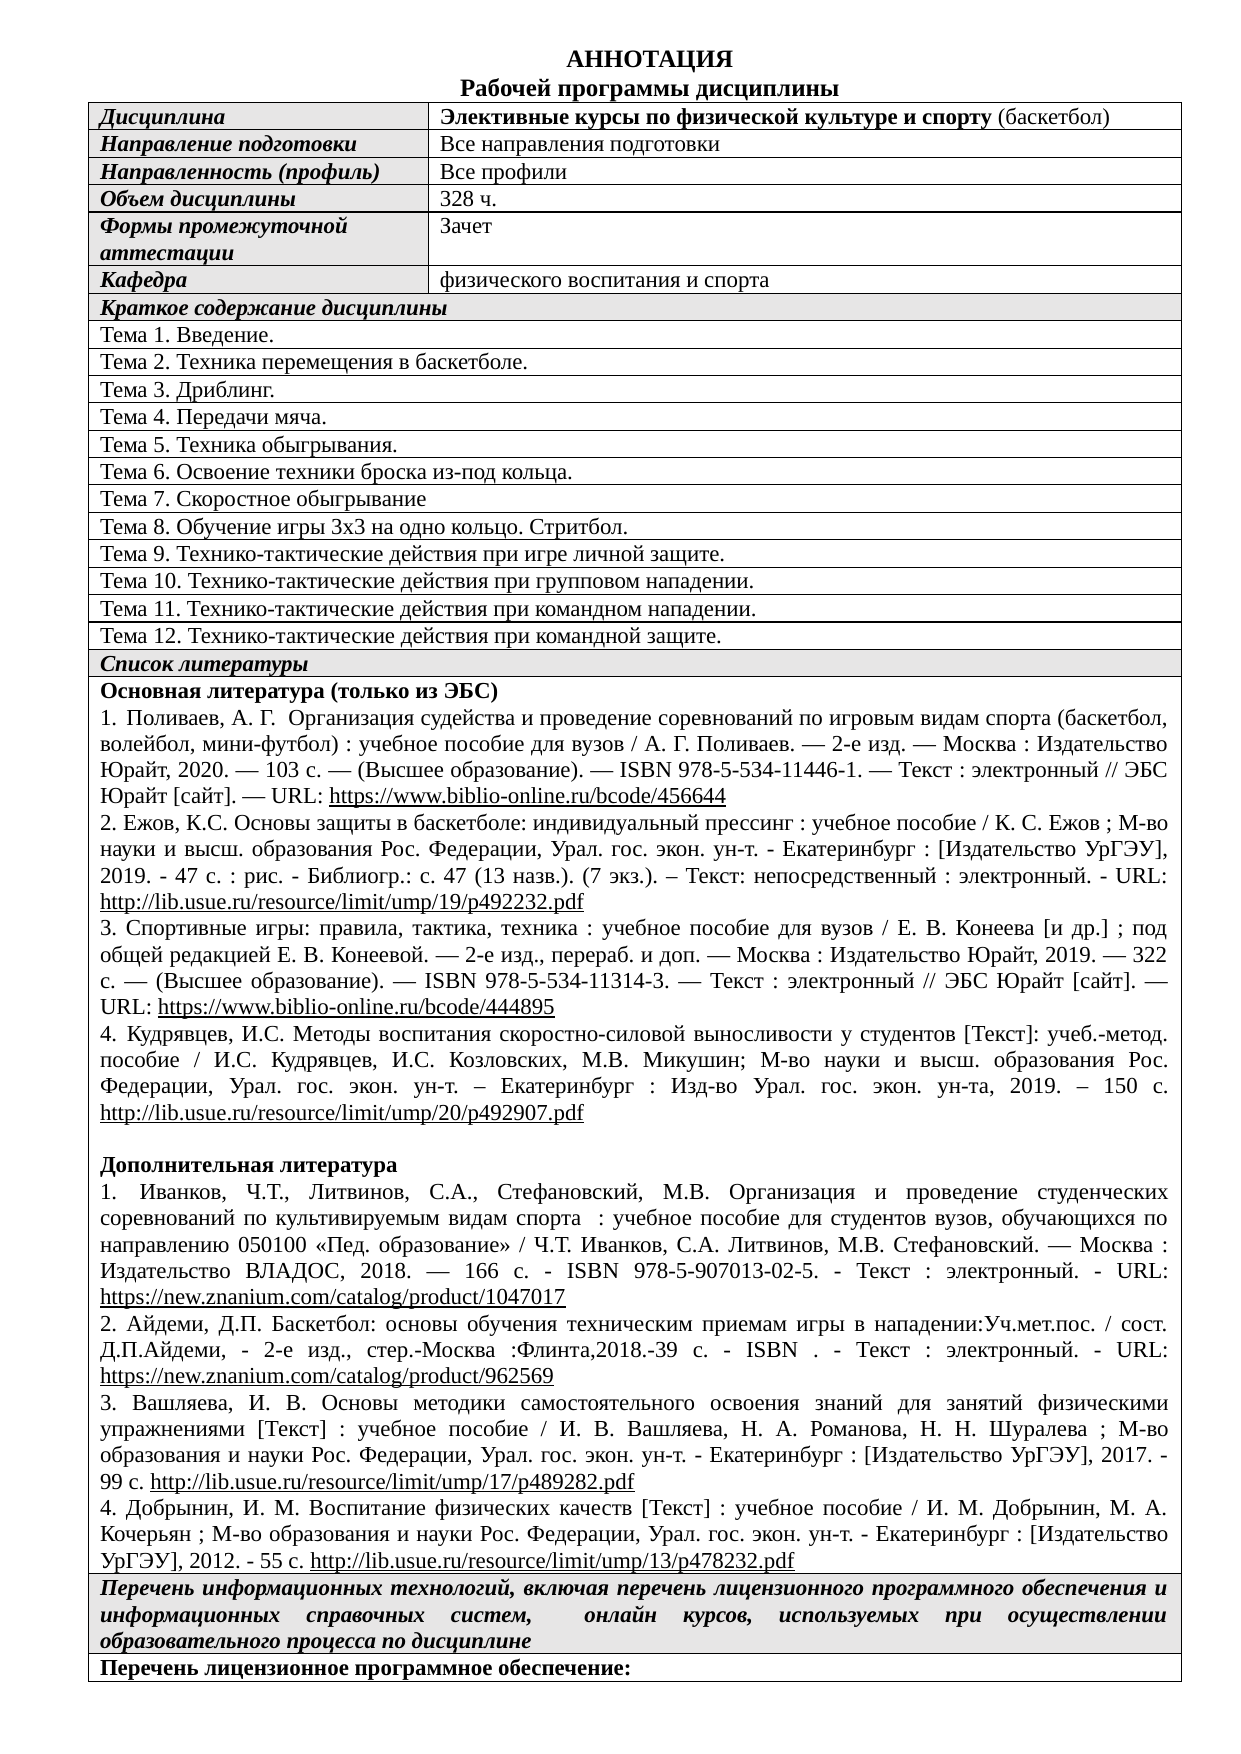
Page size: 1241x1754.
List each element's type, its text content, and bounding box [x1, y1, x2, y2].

table_cell физического воспитания и спорта [429, 266, 1181, 293]
table_cell Тема 2. Техника перемещения в баскетболе. [89, 349, 1181, 375]
text Рабочей программы дисциплины [118, 73, 1181, 102]
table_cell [89, 1654, 1181, 1681]
table_cell Тема 6. Освоение техники броска из-под кольца. [89, 458, 1181, 484]
table_cell Кафедра [89, 266, 428, 293]
table_cell Тема 7. Скоростное обыгрывание [89, 485, 1181, 512]
table_cell Тема 11. Технико-тактические действия при командном нападении. [89, 595, 1181, 621]
table_cell Основная литература (только из ЭБС) 1. Поливаев, А. Г. Организация судейства и проведение соревнований по игровым видам спорта (баскетбол, волейбол, мини-футбол) : учебное пособие для вузов / А. Г. Поливаев. — 2-е изд. — Москва : Издательство Юрайт, 2020. — 103 с. — (Высшее образование). — ISBN 978-5-534-11446-1. — Текст : электронный // ЭБС Юрайт [сайт]. — URL: https://www.biblio-online.ru/bcode/456644 2. Ежов, К.С. Основы защиты в баскетболе: индивидуальный прессинг : учебное пособие / К. С. Ежов ; М-во науки и высш. образования Рос. Федерации, Урал. гос. экон. ун-т. - Екатеринбург : [Издательство УрГЭУ], 2019. - 47 с. : рис. - Библиогр.: с. 47 (13 назв.). (7 экз.). – Текст: непосредственный : электронный. - URL: http://lib.usue.ru/resource/limit/ump/19/p492232.pdf 3. Спортивные игры: правила, тактика, техника : учебное пособие для вузов / Е. В. Конеева [и др.] ; под общей редакцией Е. В. Конеевой. — 2-е изд., перераб. и доп. — Москва : Издательство Юрайт, 2019. — 322 с. — (Высшее образование). — ISBN 978-5-534-11314-3. — Текст : электронный // ЭБС Юрайт [сайт]. — URL: https://www.biblio-online.ru/bcode/444895 4. Кудрявцев, И.С. Методы воспитания скоростно-силовой выносливости у студентов [Текст]: учеб.-метод. пособие / И.С. Кудрявцев, И.С. Козловских, М.В. Микушин; М-во науки и высш. образования Рос. Федерации, Урал. гос. экон. ун-т. – Екатеринбург : Изд-во Урал. гос. экон. ун-та, 2019. – 150 с. http://lib.usue.ru/resource/limit/ump/20/p492907.pdf Дополнительная литература 1. Иванков, Ч.Т., Литвинов, С.А., Стефановский, М.В. Организация и проведение студенческих соревнований по культивируемым видам спорта : учебное пособие для студентов вузов, обучающихся по направлению 050100 «Пед. образование» / Ч.Т. Иванков, С.А. Литвинов, М.В. Стефановский. — Москва : Издательство ВЛАДОС, 2018. — 166 с. - ISBN 978-5-907013-02-5. - Текст : электронный. - URL: https://new.znanium.com/catalog/product/1047017 2. Айдеми, Д.П. Баскетбол: основы обучения техническим приемам игры в нападении:Уч.мет.пос. / сост. Д.П.Айдеми, - 2-е изд., стер.-Москва :Флинта,2018.-39 с. - ISBN . - Текст : электронный. - URL: https://new.znanium.com/catalog/product/962569 3. Вашляева, И. В. Основы методики самостоятельного освоения знаний для занятий физическими упражнениями [Текст] : учебное пособие / И. В. Вашляева, Н. А. Романова, Н. Н. Шуралева ; М-во образования и науки Рос. Федерации, Урал. гос. экон. ун-т. - Екатеринбург : [Издательство УрГЭУ], 2017. - 99 с. http://lib.usue.ru/resource/limit/ump/17/p489282.pdf 4. Добрынин, И. М. Воспитание физических качеств [Текст] : учебное пособие / И. М. Добрынин, М. А. Кочерьян ; М-во образования и науки Рос. Федерации, Урал. гос. экон. ун-т. - Екатеринбург : [Издательство УрГЭУ], 2012. - 55 с. http://lib.usue.ru/resource/limit/ump/13/p478232.pdf [89, 677, 1181, 1573]
table_cell Направление подготовки [89, 130, 428, 157]
table_cell Тема 1. Введение. [89, 321, 1181, 347]
table_cell Перечень информационных технологий, включая перечень лицензионного программного обеспечения и информационных справочных систем, онлайн курсов, используемых при осуществлении образовательного процесса по дисциплине [89, 1574, 1181, 1653]
table_header Дисциплина [89, 103, 428, 129]
table_cell Все профили [429, 158, 1181, 184]
table_cell Краткое содержание дисциплины [89, 294, 1181, 320]
table_cell Зачет [429, 213, 1181, 265]
table_cell Все направления подготовки [429, 130, 1181, 157]
table_cell Тема 9. Технико-тактические действия при игре личной защите. [89, 540, 1181, 567]
table_cell Тема 5. Техника обыгрывания. [89, 431, 1181, 457]
table_header Элективные курсы по физической культуре и спорту (баскетбол) [429, 103, 1181, 129]
table_cell Формы промежуточной аттестации [89, 213, 428, 265]
table_cell 328 ч. [429, 185, 1181, 211]
text АННОТАЦИЯ [118, 44, 1181, 73]
table_cell Направленность (профиль) [89, 158, 428, 184]
table_cell Тема 8. Обучение игры 3х3 на одно кольцо. Стритбол. [89, 513, 1181, 539]
table_cell Список литературы [89, 650, 1181, 676]
table_cell Тема 4. Передачи мяча. [89, 403, 1181, 429]
table_cell Тема 3. Дриблинг. [89, 376, 1181, 402]
table_cell Объем дисциплины [89, 185, 428, 211]
table_cell Тема 10. Технико-тактические действия при групповом нападении. [89, 568, 1181, 594]
table_cell Тема 12. Технико-тактические действия при командной защите. [89, 623, 1181, 649]
